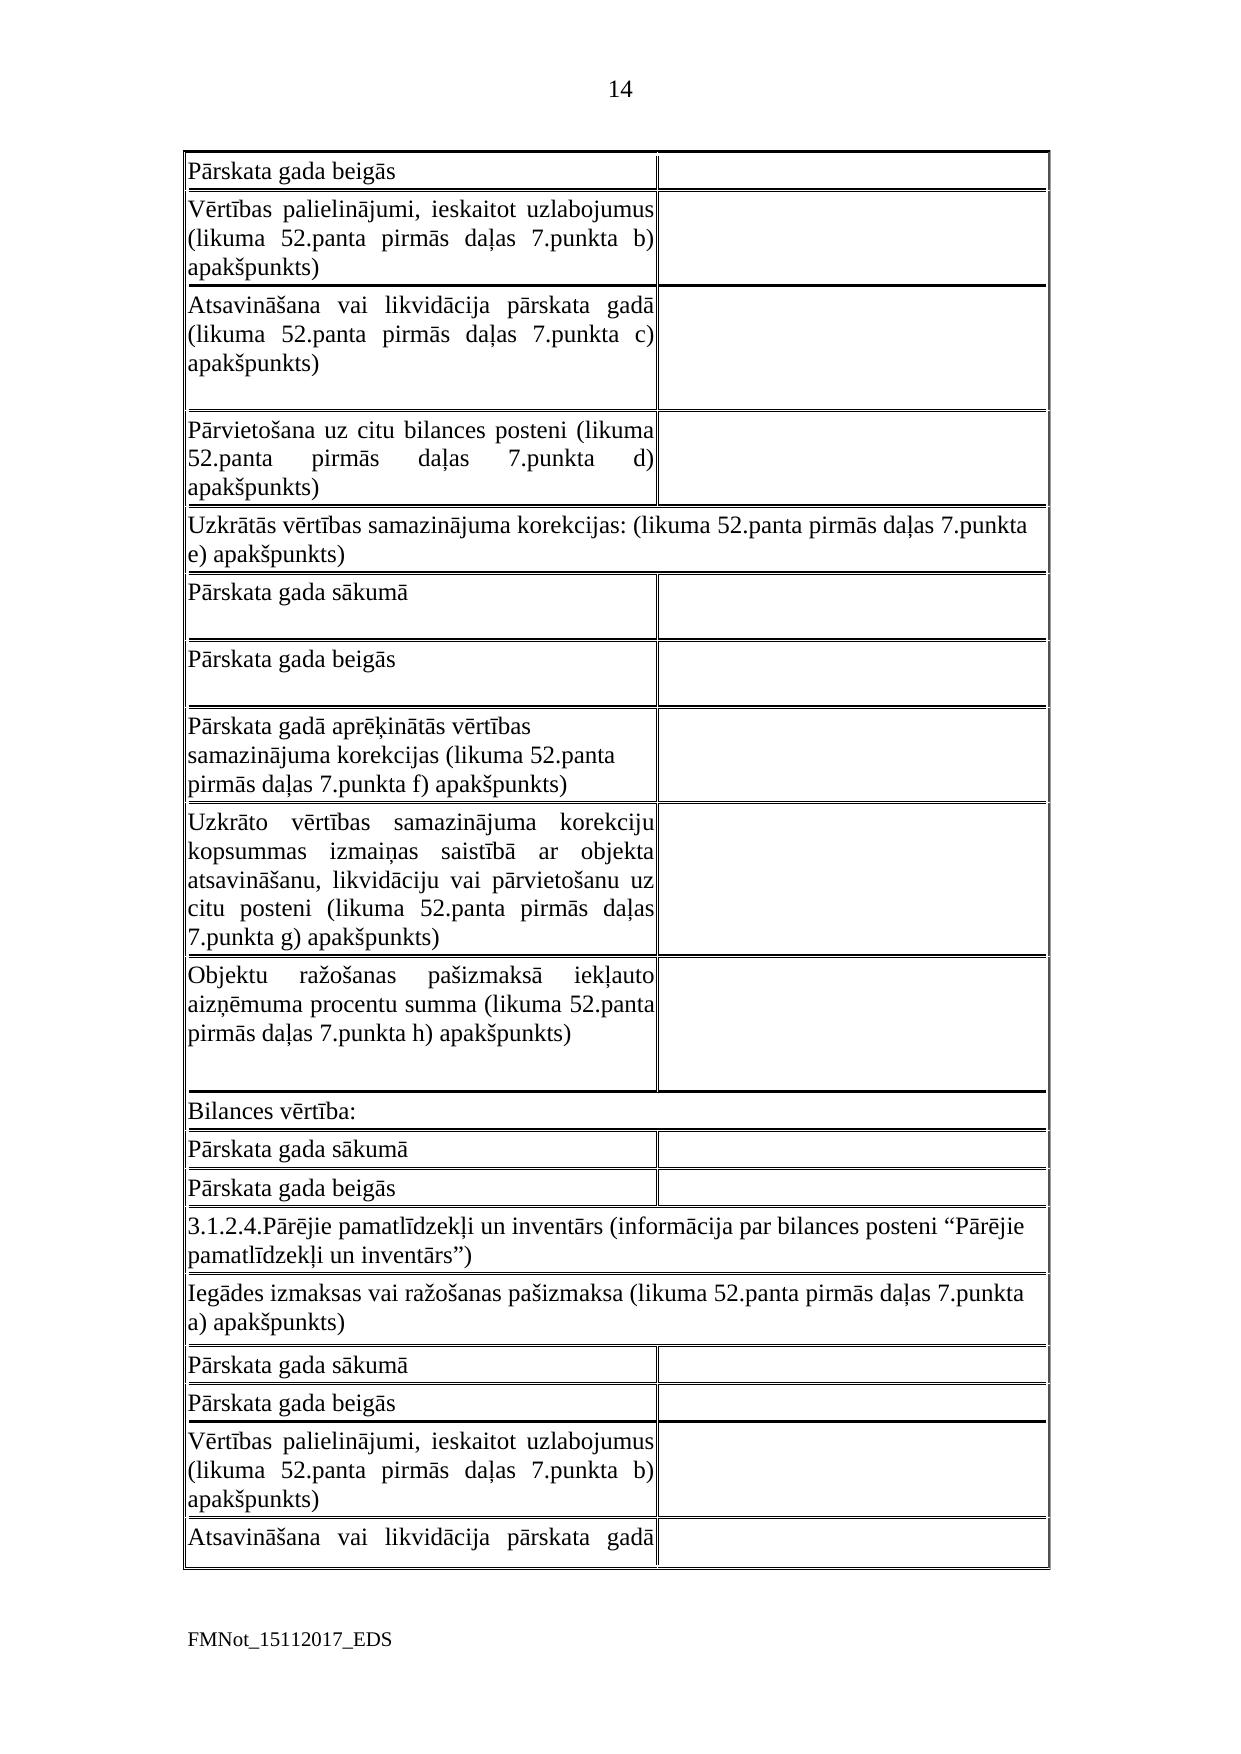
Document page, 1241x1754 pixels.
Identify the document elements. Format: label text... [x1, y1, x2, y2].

table_cell Objektu ražošanas pašizmaksā iekļauto aizņēmuma procentu summa (likuma 52.panta pirmās daļas 7.punkta h) apakšpunkts) [186, 954, 656, 1090]
table_cell [659, 1166, 1049, 1205]
table_cell [659, 284, 1048, 408]
table_cell Pārskata gada beigās [186, 153, 658, 188]
table_cell Pārskata gada beigās [184, 1382, 658, 1420]
table_cell Bilances vērtība: [186, 1090, 1048, 1128]
table_cell [659, 1344, 1049, 1382]
table_cell Uzkrātās vērtības samazinājuma korekcijas: (likuma 52.panta pirmās daļas 7.punkta e) apakšpunkts) [186, 504, 1049, 571]
table_cell Pārskata gada beigās [186, 1166, 656, 1205]
table_cell Vērtības palielinājumi, ieskaitot uzlabojumus (likuma 52.panta pirmās daļas 7.punkta b) apakšpunkts) [186, 188, 656, 284]
table_cell [659, 638, 1049, 705]
table_cell Pārvietošana uz citu bilances posteni (likuma 52.panta pirmās daļas 7.punkta d) apakšpunkts) [186, 409, 656, 504]
table_cell Pārskata gada beigās [186, 638, 656, 705]
table_cell [658, 1516, 1049, 1567]
table_cell 3.1.2.4.Pārējie pamatlīdzekļi un inventārs (informācija par bilances posteni “Pārējie pamatlīdzekļi un inventārs”) [184, 1205, 1049, 1272]
table_cell [659, 188, 1049, 284]
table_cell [184, 1516, 658, 1567]
table_cell Uzkrāto vērtības samazinājuma korekciju kopsummas izmaiņas saistībā ar objekta atsavināšanu, likvidāciju vai pārvietošanu uz citu posteni (likuma 52.panta pirmās daļas 7.punkta g) apakšpunkts) [184, 801, 658, 954]
table_cell [659, 1128, 1049, 1166]
table_cell Iegādes izmaksas vai ražošanas pašizmaksa (likuma 52.panta pirmās daļas 7.punkta a) apakšpunkts) [184, 1272, 1049, 1343]
table_cell [658, 153, 1048, 188]
table_cell [659, 571, 1049, 638]
table_cell Atsavināšana vai likvidācija pārskata gadā (likuma 52.panta pirmās daļas 7.punkta c) apakšpunkts) [186, 284, 656, 408]
table_cell [659, 705, 1049, 801]
table_cell [659, 409, 1049, 504]
table_cell [658, 1382, 1049, 1420]
table_cell [658, 801, 1049, 954]
table_cell Pārskata gada sākumā [186, 1128, 656, 1166]
table_cell [659, 1420, 1048, 1516]
table_cell Pārskata gada sākumā [186, 1344, 656, 1382]
table_cell Pārskata gada sākumā [186, 571, 656, 638]
table_cell Pārskata gadā aprēķinātās vērtības samazinājuma korekcijas (likuma 52.panta pirmās daļas 7.punkta f) apakšpunkts) [186, 705, 656, 801]
table_cell [659, 954, 1049, 1090]
table_cell Vērtības palielinājumi, ieskaitot uzlabojumus (likuma 52.panta pirmās daļas 7.punkta b) apakšpunkts) [186, 1420, 656, 1516]
